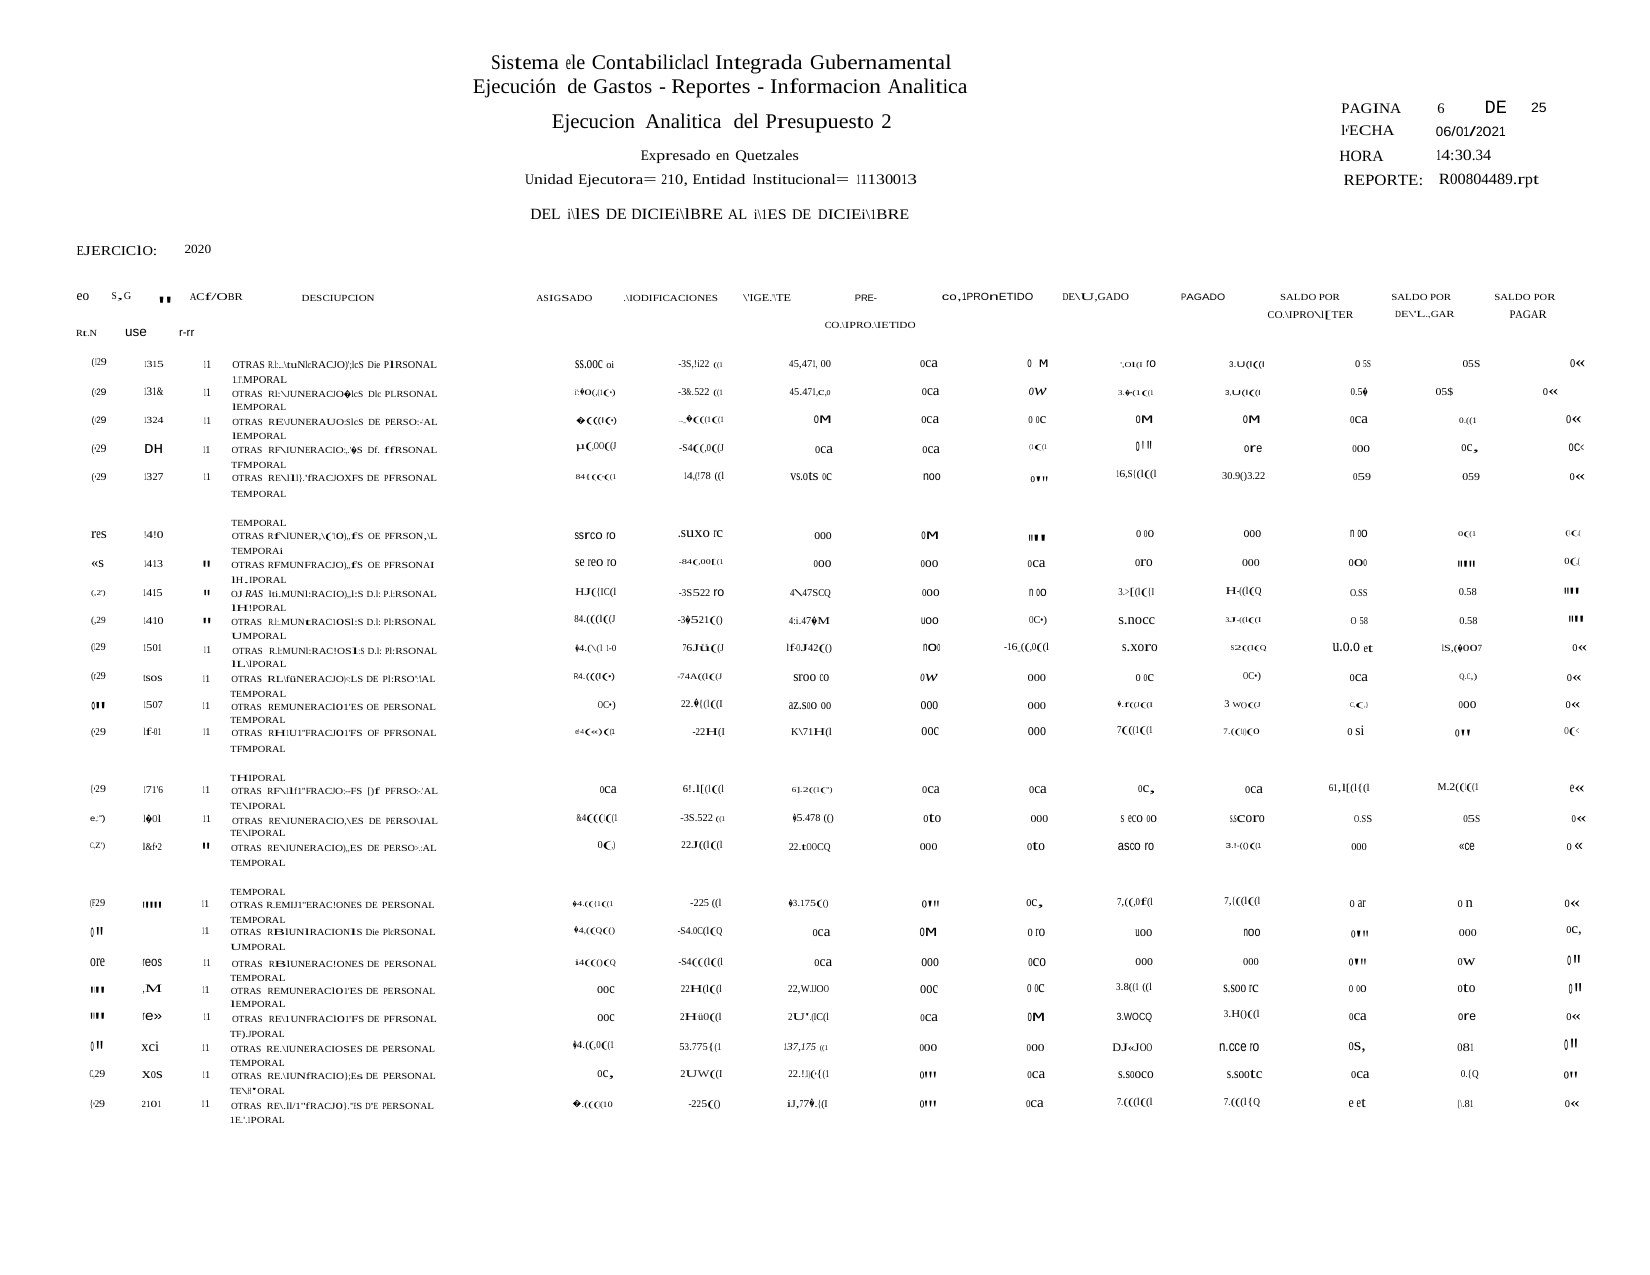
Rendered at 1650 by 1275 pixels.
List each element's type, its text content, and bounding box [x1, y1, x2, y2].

text DESCIUPCION ASIGSADO .\IODIFICACIONES \'IGE.'\TE PRE- co,1PROnETIDO DE\U,GADO PAGADO SALDO POR SALDO POR SALDO POR [301, 291, 1592, 304]
text .suxo rc ooo OM "" o oo ooo n oo 0((1 (1(,( [678, 526, 1592, 557]
text ore reos 11 OTRAS RBlUNERAC!ONES DE PERSONAL i4((()(Q -S4(((l((l oca ooo oco ooo 000 ow [90, 953, 1592, 969]
text (129 1501 11 OTRAS R.l:MUNl:RAC!OSl:S D.l: Pl:RSONAL �4.(\(l 1-0 76Jü((J lf-OJ42(() noo -16_((,0((l s.xoro S2((l(Q u.o.o et lS,(�007 o« [91, 640, 1592, 656]
text (<29 1324 11 OTRAS RE\JUNERAUO:SlcS DE PERSO:-'AL �(((I(•) ..._�(((1((1 OM oca o oc OM OM oca 0.((1 o« [91, 411, 1592, 428]
text oca OM o ro uoo noo º'" 000 oc, [812, 924, 1592, 953]
text Rt.N use r-rr CO.\IPRO.\IETIDO [76, 322, 1592, 339]
text xci 11 OTRAS RE.\IUNERACIOSES DE PERSONAL �4.((,0((1 53.775{(1 137,175 ((1 000 000 DJ«JOO n.cce ro os, 081 [141, 1039, 1592, 1054]
text Expresado en Quetzales HORA 14:30.34 [641, 146, 1592, 165]
text (,2') 1415 OJ RAS lti.MUNl:RACIO),,l:S D.l: P.l:RSONAL HJ({IC(l -3S522 ro 4\47SCQ ooo n oo 3.>[(l({I H-((l(Q O.SS 0.58 [91, 585, 1592, 600]
text {•29 2101 11 OTRAS RE\.ll/1''fRACJ0}.""ES D"E PERSON"AL �.(((1(10 -225(() iJ,77�.{(I oca 7.(((l((l 7.(((l{Q e et {\.81 o« [89, 1097, 1592, 1111]
text C,29 xos 11 OTRAS RE.\IUNfRACIO};Es DE PERSONAL oc, 2UW((I 22.!,1)(•{(1 oca s.sooco s.sootc oca 0.{Q [89, 1067, 1592, 1081]
text ooc 2H·ü0((l 2U'.(IC(l oca OM 3.WOCQ 3.H()((l oca ore o« [597, 1008, 1592, 1025]
text C,Z') l&f•2 OTRAS RE\IUNERACIO),,ES DE PERSO>.:AL 0(,) 22J((l((l 22.tOOCQ 000 oto asco ro 3.!-(()((1 000 «ce o « [90, 838, 1592, 853]
text (•29 lf-01 11 OTRAS RH1U1''FRACJ01'FS OF PFRSONAL e!-4(«)((1 -22H(I K\71H(l ooc ooo o si º" [91, 724, 1592, 751]
text (•29 1327 11 OTRAS RE\lll}.'fRACJOXFS DE PFRSONAL 84{((•((1 14,(!78 ((l vs.ots oc noo º'" 16,S{(l((l 30.9()3.22 059 059 o« [91, 469, 1592, 492]
text (F29 11 OTRAS R.EMIJ1''ERAC!ONES DE PERSONAL �4.(({1((1 -225 ((l �3.175(() oc, 7,((,0f(l 7,{((l((l o ar o n o« [90, 896, 1592, 911]
text res !4!0 OTRAS Rf\lUNER,\("10),,fS OE PFRSON,\L TEMPORAi [91, 528, 439, 557]
text «s 1413 OTRAS RFMUNFRACJO),,fS OE PFRSONAI se reo ro -84(,00[(1 ooo ooo oca oro 000 ooo 0(,( [91, 557, 1592, 570]
text (<29 131& 11 OTRAS Rl:\JUNERACJO�lcS Dlc PLRSONAL i':�0(,(1(•) -3&.522 ((1 45.471,c,o oca ow 3.�•(1((1 3,U(l((I 0.5� 05$ o« [91, 384, 1592, 399]
text EJERCIClO: 2020 [76, 242, 243, 259]
text (r29 tsos 11 OTRAS RL\füNERACJO)<:LS DE Pl:RSO":'lAL R4.(((l(•) -74A((l((J sroo co ow 000 o oc OC•) oca Q.C,) o« [91, 669, 1592, 684]
text 1507 11 OTRAS REMUNERACl01'ES OE PERSONAL OC•) 22.�{(l((I az.soo oo ooo 000 �.f((J((I 3 W()((J C,(,} ooo o« [143, 698, 1592, 712]
text e,:'') l�Ol 11 OTRAS RE\IUNERACIO,\ES DE PERSO\IAL &4(((1((1 -3S.522 ((1 �5.478 (() oto 000 s eco oo s.scoro O.SS 05S o« [90, 811, 1592, 826]
text ,M 11 OTRAS REMUNERACl01'ES DE PERSONAL ooc 22H(l((l 22,W.IJOO ooc o oc 3.8((1 ((l s.soo rc o oo oto [142, 982, 1592, 996]
text (•29 DH 11 OTRAS RF\IUNERACIO:,.'�S Df. ffRSONAL µ(,OO((J -S4((,0((J oca oca (1((1 ore 000 oc, OC< [91, 440, 1592, 457]
text Unidad Ejecutora= 210, Entidad Institucional= 11130013 REPORTE: R00804489.rpt [525, 170, 1592, 189]
text re» 11 OTRAS RE\1UNFRACl01'FS DE PFRSONAL TF).JPORAL [142, 1008, 438, 1039]
text eo S,G " ACf/OBR [76, 274, 250, 322]
text {•29 171'6 11 OTRAS RF\1lf1''FRACJO:--FS [)f PFRSO:-.'AL oca 6!.l[(l((l 6].2((1(") oca oca oc, oca 61,l[(l{(l M.2((1((1 e« [90, 782, 1592, 797]
text (,29 1410 OTRAS R.l:.MUNtRAC10Sl:S D.l: Pl:RSONAL 84.(((l((J -3�521(() 4:i.47�M uoo OC•) s.nocc 3J-((l((I O 58 0.58 [91, 613, 1592, 627]
text 11 OTRAS RBlUNlRACIONlS Die PlcRSONAL �4,((Q(() -S4.0C(l(Q [202, 924, 726, 938]
text Ejecucion Analitica del Presupuesto 2 l•'ECHA 06/01/2021 [546, 109, 1511, 139]
text (129 1315 11 OTRAS R.l:...\tuNlcRACJO)';lcS Die PlRSONAL ss.ooc oi -3S,!i22 ((1 45,471, 00 oca O M ',Ol(I ro 3.U(l((I o 5S 05S o« [91, 351, 1592, 372]
text DEL i\lES DE DICIEi\lBRE AL i\1ES DE DICIEi\1BRE [530, 206, 1592, 223]
text ssrco ro [574, 528, 619, 542]
